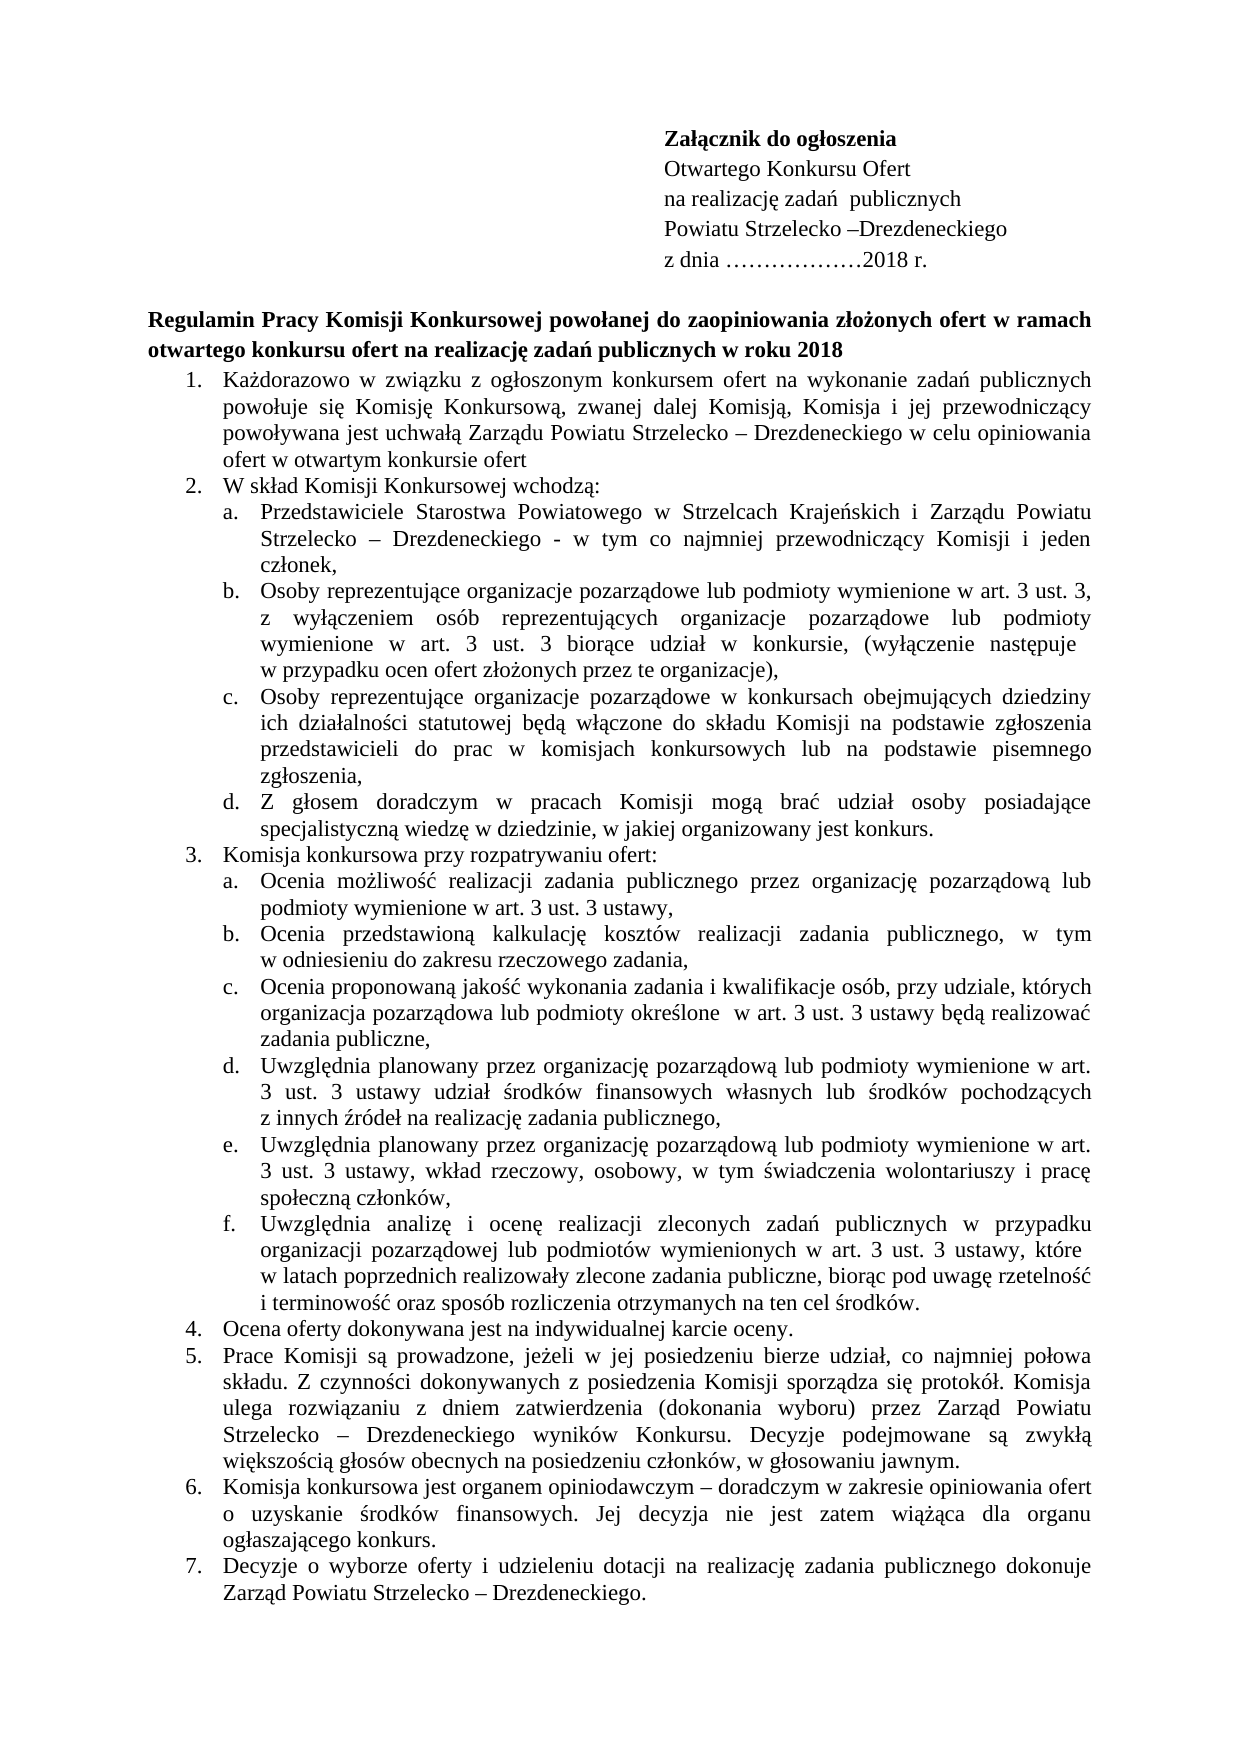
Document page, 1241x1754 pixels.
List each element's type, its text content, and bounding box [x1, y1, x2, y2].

text Otwartego Konkursu Ofert [590, 155, 1093, 181]
text Załącznik do ogłoszenia [148, 125, 1093, 151]
list Uwzględnia planowany przez organizację pozarządową lub podmioty wymienione w art. 3 ust. 3 ustawy, wkład rzeczowy, osobowy, w tym świadczenia wolontariuszy i pracę społeczną członków, [223, 1131, 1093, 1210]
list Z głosem doradczym w pracach Komisji mogą brać udział osoby posiadające specjalistyczną wiedzę w dziedzinie, w jakiej organizowany jest konkurs. [223, 788, 1093, 841]
text na realizację zadań publicznych [221, 185, 1093, 212]
list Ocenia przedstawioną kalkulację kosztów realizacji zadania publicznego, w tym w odniesieniu do zakresu rzeczowego zadania, [223, 920, 1093, 973]
list W skład Komisji Konkursowej wchodzą: [185, 472, 1093, 498]
text Powiatu Strzelecko –Drezdeneckiego [590, 216, 1093, 242]
list Komisja konkursowa przy rozpatrywaniu ofert: [185, 841, 1093, 867]
text Regulamin Pracy Komisji Konkursowej powołanej do zaopiniowania złożonych ofert w ramach otwartego konkursu ofert na realizację zadań publicznych w roku 2018 [148, 306, 1093, 363]
list Komisja konkursowa jest organem opiniodawczym – doradczym w zakresie opiniowania ofert o uzyskanie środków finansowych. Jej decyzja nie jest zatem wiążąca dla organu ogłaszającego konkurs. [185, 1473, 1093, 1552]
list Decyzje o wyborze oferty i udzieleniu dotacji na realizację zadania publicznego dokonuje Zarząd Powiatu Strzelecko – Drezdeneckiego. [185, 1552, 1093, 1605]
list Prace Komisji są prowadzone, jeżeli w jej posiedzeniu bierze udział, co najmniej połowa składu. Z czynności dokonywanych z posiedzenia Komisji sporządza się protokół. Komisja ulega rozwiązaniu z dniem zatwierdzenia (dokonania wyboru) przez Zarząd Powiatu Strzelecko – Drezdeneckiego wyników Konkursu. Decyzje podejmowane są zwykłą większością głosów obecnych na posiedzeniu członków, w głosowaniu jawnym. [185, 1342, 1093, 1473]
list Każdorazowo w związku z ogłoszonym konkursem ofert na wykonanie zadań publicznych powołuje się Komisję Konkursową, zwanej dalej Komisją, Komisja i jej przewodniczący powoływana jest uchwałą Zarządu Powiatu Strzelecko – Drezdeneckiego w celu opiniowania ofert w otwartym konkursie ofert [185, 367, 1093, 472]
list Przedstawiciele Starostwa Powiatowego w Strzelcach Krajeńskich i Zarządu Powiatu Strzelecko – Drezdeneckiego - w tym co najmniej przewodniczący Komisji i jeden członek, [223, 498, 1093, 577]
list Ocenia proponowaną jakość wykonania zadania i kwalifikacje osób, przy udziale, których organizacja pozarządowa lub podmioty określone w art. 3 ust. 3 ustawy będą realizować zadania publiczne, [223, 973, 1093, 1052]
list Ocenia możliwość realizacji zadania publicznego przez organizację pozarządową lub podmioty wymienione w art. 3 ust. 3 ustawy, [223, 867, 1093, 920]
list Osoby reprezentujące organizacje pozarządowe lub podmioty wymienione w art. 3 ust. 3, z wyłączeniem osób reprezentujących organizacje pozarządowe lub podmioty wymienione w art. 3 ust. 3 biorące udział w konkursie, (wyłączenie następuje w przypadku ocen ofert złożonych przez te organizacje), [223, 577, 1093, 683]
list Osoby reprezentujące organizacje pozarządowe w konkursach obejmujących dziedziny ich działalności statutowej będą włączone do składu Komisji na podstawie zgłoszenia przedstawicieli do prac w komisjach konkursowych lub na podstawie pisemnego zgłoszenia, [223, 683, 1093, 788]
list Uwzględnia analizę i ocenę realizacji zleconych zadań publicznych w przypadku organizacji pozarządowej lub podmiotów wymienionych w art. 3 ust. 3 ustawy, które w latach poprzednich realizowały zlecone zadania publiczne, biorąc pod uwagę rzetelność i terminowość oraz sposób rozliczenia otrzymanych na ten cel środków. [223, 1210, 1093, 1315]
list Ocena oferty dokonywana jest na indywidualnej karcie oceny. [185, 1315, 1093, 1342]
list Uwzględnia planowany przez organizację pozarządową lub podmioty wymienione w art. 3 ust. 3 ustawy udział środków finansowych własnych lub środków pochodzących z innych źródeł na realizację zadania publicznego, [223, 1052, 1093, 1131]
text z dnia ………………2018 r. [148, 246, 1093, 272]
